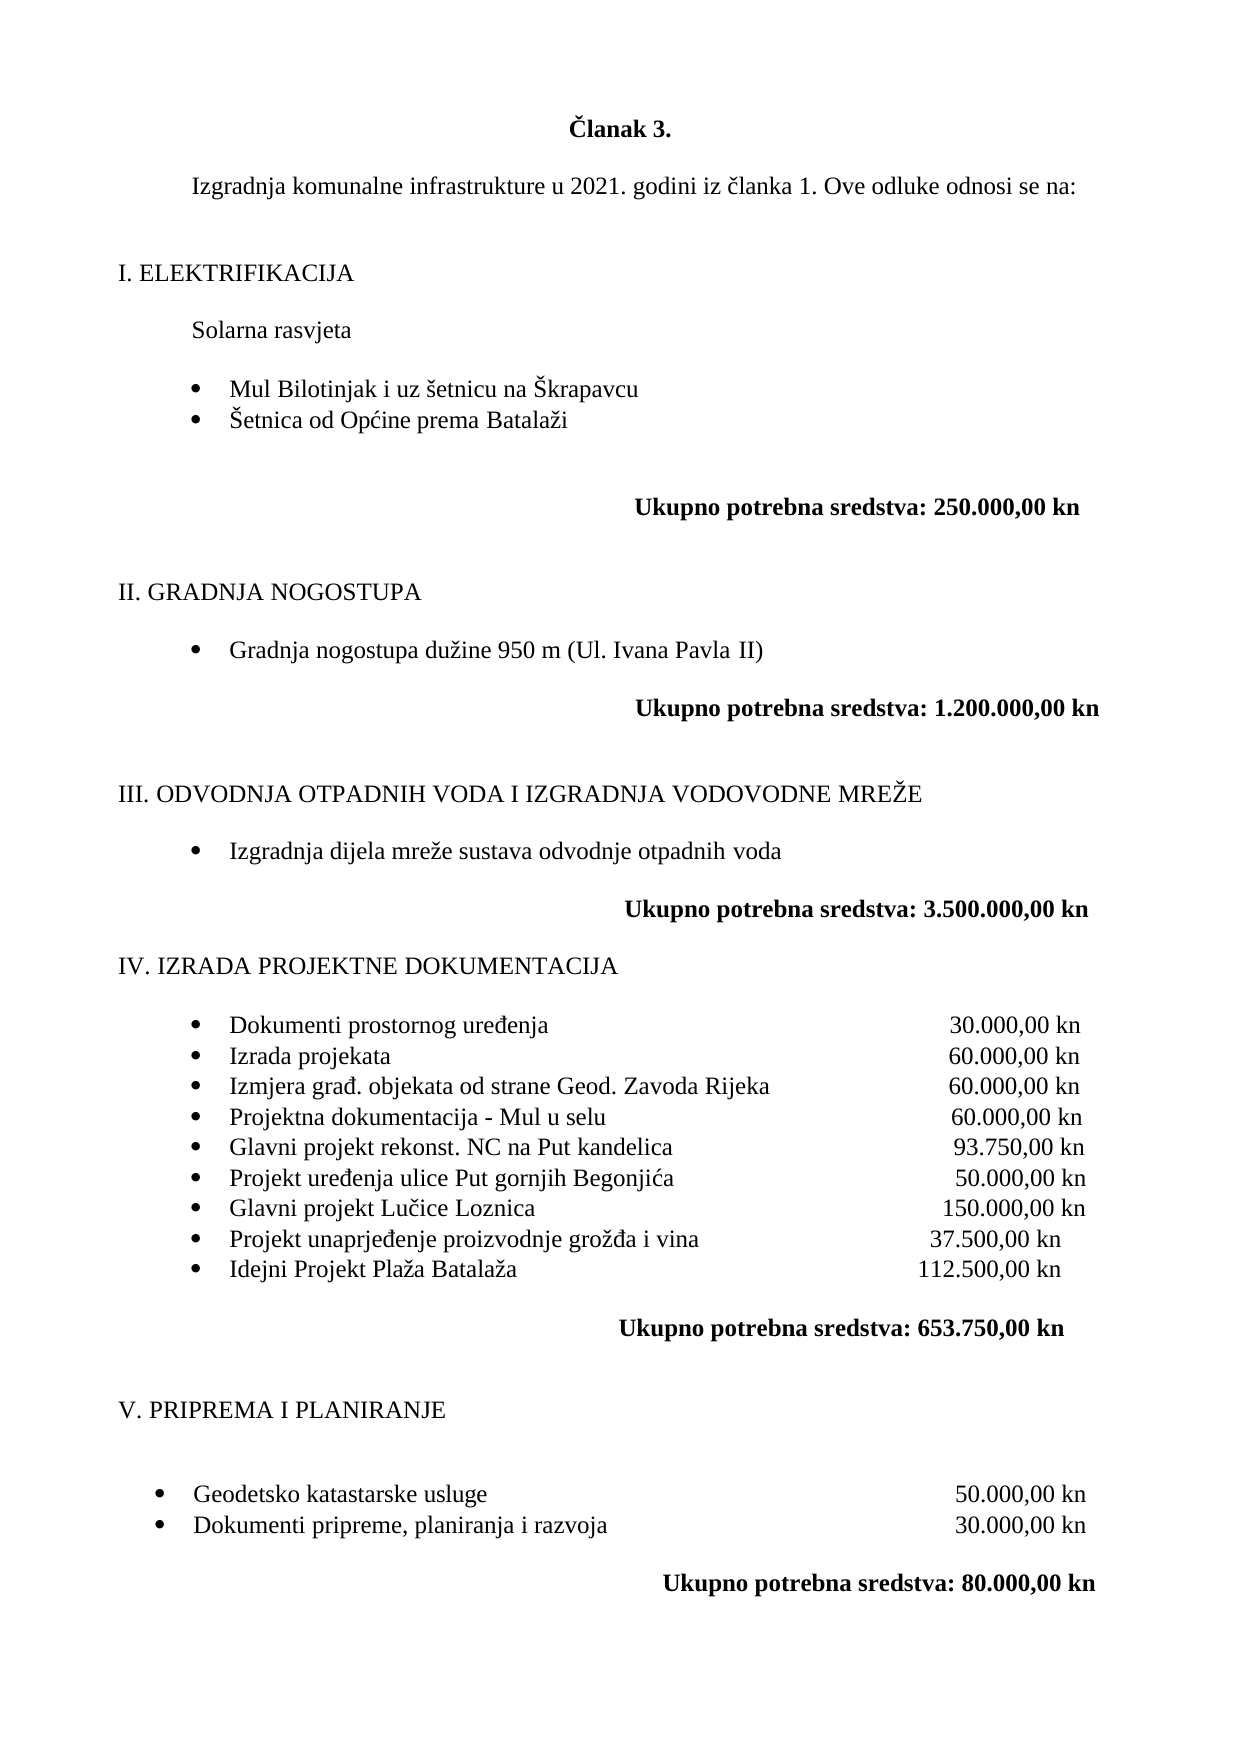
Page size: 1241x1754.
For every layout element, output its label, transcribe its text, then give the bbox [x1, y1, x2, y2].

list Izgradnja dijela mreže sustava odvodnje otpadnih voda [191, 836, 1134, 865]
text Izgradnja komunalne infrastrukture u 2021. godini iz članka 1. Ove odluke odnosi se na: [191, 171, 1134, 200]
list ODVODNJA OTPADNIH VODA I IZGRADNJA VODOVODNE MREŽE [118, 779, 1134, 807]
subtitle Ukupno potrebna sredstva: 3.500.000,00 kn [624, 894, 1134, 923]
list GRADNJA NOGOSTUPA [118, 577, 1134, 606]
list Gradnja nogostupa dužine 950 m (Ul. Ivana Pavla II) [191, 635, 1134, 664]
list Idejni Projekt Plaža Batalaža 112.500,00 kn [191, 1253, 1134, 1284]
subtitle Ukupno potrebna sredstva: 653.750,00 kn [618, 1313, 1134, 1342]
subtitle Ukupno potrebna sredstva: 250.000,00 kn [634, 492, 1134, 521]
list Šetnica od Općine prema Batalaži [191, 404, 1134, 434]
list ELEKTRIFIKACIJA [118, 258, 1134, 287]
list Projektna dokumentacija - Mul u selu 60.000,00 kn [191, 1101, 1134, 1131]
subtitle Ukupno potrebna sredstva: 80.000,00 kn [662, 1568, 1134, 1597]
list Dokumenti prostornog uređenja 30.000,00 kn [191, 1009, 1134, 1040]
list PRIPREMA I PLANIRANJE [118, 1395, 1134, 1424]
list Dokumenti pripreme, planiranja i razvoja 30.000,00 kn [155, 1509, 1134, 1539]
list Glavni projekt Lučice Loznica 150.000,00 kn [191, 1192, 1134, 1223]
list Izmjera građ. objekata od strane Geod. Zavoda Rijeka 60.000,00 kn [191, 1070, 1134, 1101]
list IZRADA PROJEKTNE DOKUMENTACIJA [118, 951, 1134, 980]
subtitle Članak 3. [282, 114, 958, 143]
subtitle Ukupno potrebna sredstva: 1.200.000,00 kn [635, 693, 1134, 722]
text Solarna rasvjeta [191, 315, 1134, 344]
list Projekt uređenja ulice Put gornjih Begonjića 50.000,00 kn [191, 1162, 1134, 1192]
list Projekt unaprjeđenje proizvodnje grožđa i vina 37.500,00 kn [191, 1223, 1134, 1253]
list Izrada projekata 60.000,00 kn [191, 1040, 1134, 1070]
list Mul Bilotinjak i uz šetnicu na Škrapavcu [191, 373, 1134, 404]
list Geodetsko katastarske usluge 50.000,00 kn [155, 1478, 1134, 1509]
list Glavni projekt rekonst. NC na Put kandelica 93.750,00 kn [191, 1131, 1134, 1162]
